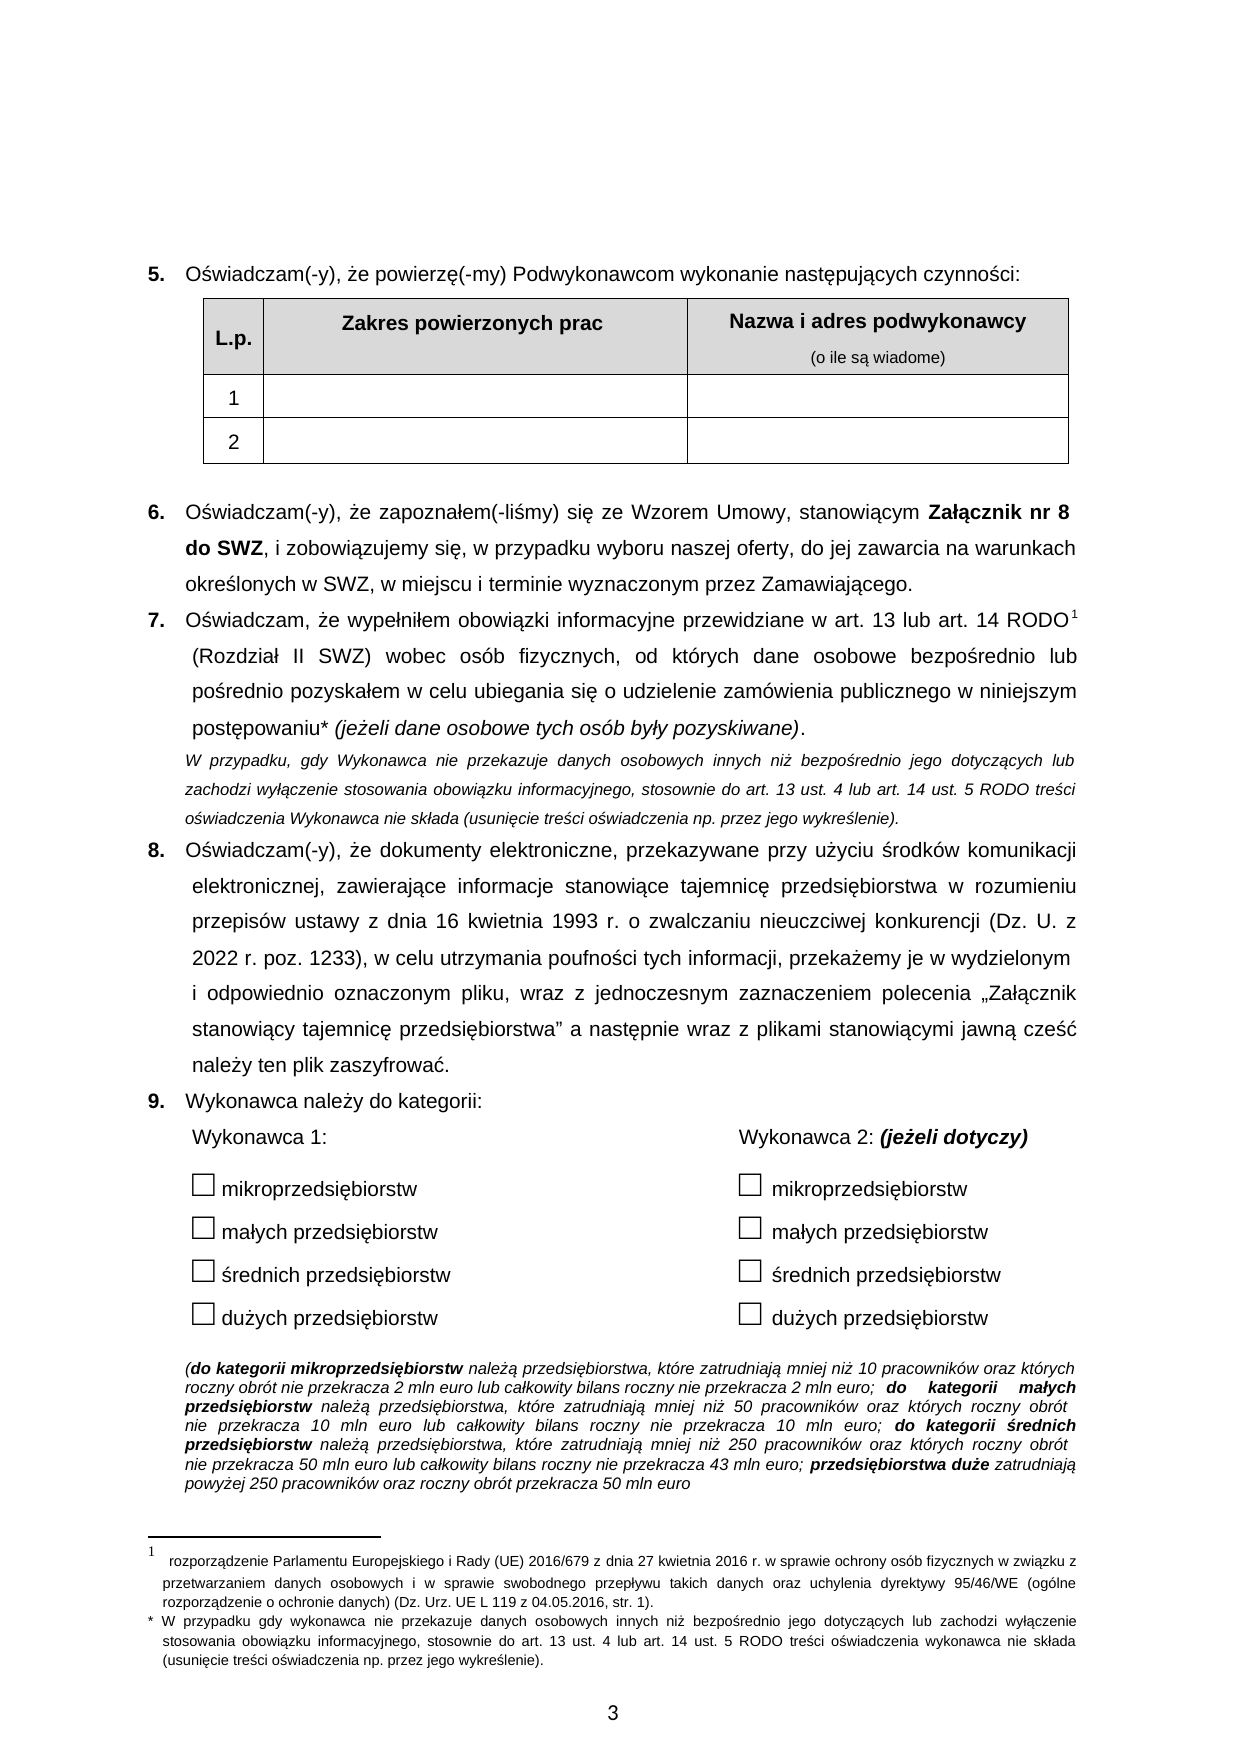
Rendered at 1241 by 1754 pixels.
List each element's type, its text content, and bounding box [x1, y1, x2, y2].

table_cell [264, 375, 687, 417]
list Oświadczam(-y), że powierzę(-my) Podwykonawcom wykonanie następujących czynności: [148, 262, 1078, 286]
text Wykonawca 1: Wykonawca 2: (jeżeli dotyczy) [148, 1125, 1078, 1149]
text □ średnich przedsiębiorstw □ średnich przedsiębiorstw [148, 1247, 1078, 1290]
table_header Nazwa i adres podwykonawcy (o ile są wiadome) [688, 299, 1068, 374]
text □ małych przedsiębiorstw □ małych przedsiębiorstw [148, 1204, 1078, 1247]
list Oświadczam(-y), że zapoznałem(-liśmy) się ze Wzorem Umowy, stanowiącym Załącznik nr 8 do SWZ, i zobowiązujemy się, w przypadku wyboru naszej oferty, do jej zawarcia na warunkach określonych w SWZ, w miejscu i terminie wyznaczonym przez Zamawiającego. [148, 500, 1078, 596]
table_cell [264, 418, 687, 463]
text □ mikroprzedsiębiorstw □ mikroprzedsiębiorstw [148, 1161, 1078, 1204]
table_cell 1 [204, 375, 263, 417]
list Oświadczam(-y), że dokumenty elektroniczne, przekazywane przy użyciu środków komunikacji elektronicznej, zawierające informacje stanowiące tajemnicę przedsiębiorstwa w rozumieniu przepisów ustawy z dnia 16 kwietnia 1993 r. o zwalczaniu nieuczciwej konkurencji (Dz. U. z 2022 r. poz. 1233), w celu utrzymania poufności tych informacji, przekażemy je w wydzielonym i odpowiednio oznaczonym pliku, wraz z jednoczesnym zaznaczeniem polecenia „Załącznik stanowiący tajemnicę przedsiębiorstwa” a następnie wraz z plikami stanowiącymi jawną cześć należy ten plik zaszyfrować. [148, 837, 1078, 1077]
text □ dużych przedsiębiorstw □ dużych przedsiębiorstw [148, 1290, 1078, 1333]
text W przypadku, gdy Wykonawca nie przekazuje danych osobowych innych niż bezpośrednio jego dotyczących lub zachodzi wyłączenie stosowania obowiązku informacyjnego, stosownie do art. 13 ust. 4 lub art. 14 ust. 5 RODO treści oświadczenia Wykonawca nie składa (usunięcie treści oświadczenia np. przez jego wykreślenie). [185, 751, 1078, 828]
table_cell 2 [204, 418, 263, 463]
table_header Zakres powierzonych prac [264, 299, 687, 374]
list Wykonawca należy do kategorii: [148, 1089, 1078, 1113]
list Oświadczam, że wypełniłem obowiązki informacyjne przewidziane w art. 13 lub art. 14 RODO (Rozdział II SWZ) wobec osób fizycznych, od których dane osobowe bezpośrednio lub pośrednio pozyskałem w celu ubiegania się o udzielenie zamówienia publicznego w niniejszym postępowaniu* (jeżeli dane osobowe tych osób były pozyskiwane). [148, 607, 1078, 739]
list (do kategorii mikroprzedsiębiorstw należą przedsiębiorstwa, które zatrudniają mniej niż 10 pracowników oraz których roczny obrót nie przekracza 2 mln euro lub całkowity bilans roczny nie przekracza 2 mln euro; do kategorii małych przedsiębiorstw należą przedsiębiorstwa, które zatrudniają mniej niż 50 pracowników oraz których roczny obrót nie przekracza 10 mln euro lub całkowity bilans roczny nie przekracza 10 mln euro; do kategorii średnich przedsiębiorstw należą przedsiębiorstwa, które zatrudniają mniej niż 250 pracowników oraz których roczny obrót nie przekracza 50 mln euro lub całkowity bilans roczny nie przekracza 43 mln euro; przedsiębiorstwa duże zatrudniają powyżej 250 pracowników oraz roczny obrót przekracza 50 mln euro [185, 1358, 1078, 1493]
table_cell [688, 418, 1068, 463]
table_header L.p. [204, 299, 263, 374]
table_cell [688, 375, 1068, 417]
